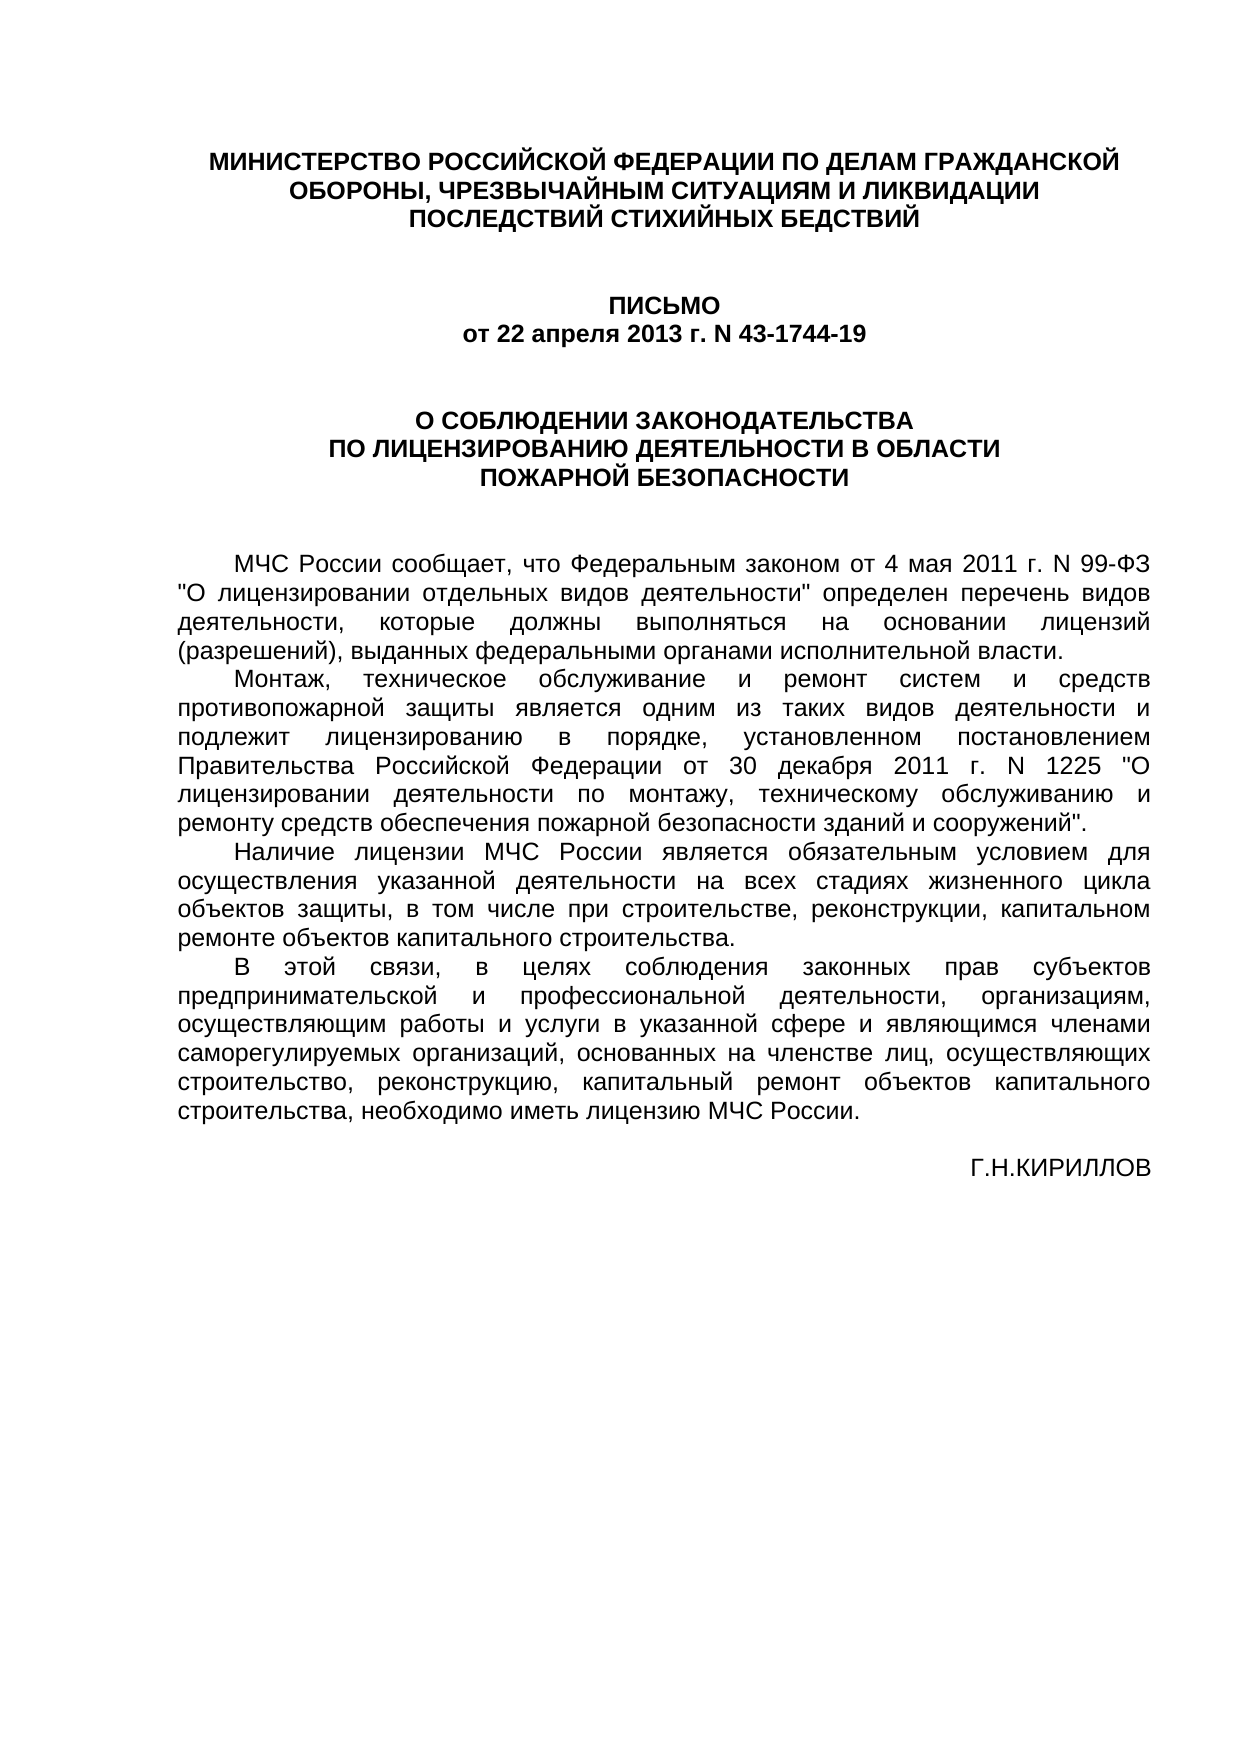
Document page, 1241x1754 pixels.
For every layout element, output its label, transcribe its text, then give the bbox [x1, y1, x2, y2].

text от 22 апреля 2013 г. N 43-1744-19 [177, 319, 1152, 348]
text ПО ЛИЦЕНЗИРОВАНИЮ ДЕЯТЕЛЬНОСТИ В ОБЛАСТИ [177, 434, 1152, 463]
text ПОСЛЕДСТВИЙ СТИХИЙНЫХ БЕДСТВИЙ [177, 204, 1152, 233]
text В этой связи, в целях соблюдения законных прав субъектов предпринимательской и профессиональной деятельности, организациям, осуществляющим работы и услуги в указанной сфере и являющимся членами саморегулируемых организаций, основанных на членстве лиц, осуществляющих строительство, реконструкцию, капитальный ремонт объектов капитального строительства, необходимо иметь лицензию МЧС России. [177, 952, 1152, 1124]
text МИНИСТЕРСТВО РОССИЙСКОЙ ФЕДЕРАЦИИ ПО ДЕЛАМ ГРАЖДАНСКОЙ [177, 147, 1152, 176]
text Монтаж, техническое обслуживание и ремонт систем и средств противопожарной защиты является одним из таких видов деятельности и подлежит лицензированию в порядке, установленном постановлением Правительства Российской Федерации от 30 декабря 2011 г. N 1225 "О лицензировании деятельности по монтажу, техническому обслуживанию и ремонту средств обеспечения пожарной безопасности зданий и сооружений". [177, 664, 1152, 837]
text ОБОРОНЫ, ЧРЕЗВЫЧАЙНЫМ СИТУАЦИЯМ И ЛИКВИДАЦИИ [177, 176, 1152, 204]
text ПИСЬМО [177, 291, 1152, 319]
text ПОЖАРНОЙ БЕЗОПАСНОСТИ [177, 463, 1152, 492]
text О СОБЛЮДЕНИИ ЗАКОНОДАТЕЛЬСТВА [177, 406, 1152, 434]
text Г.Н.КИРИЛЛОВ [177, 1153, 1152, 1182]
text Наличие лицензии МЧС России является обязательным условием для осуществления указанной деятельности на всех стадиях жизненного цикла объектов защиты, в том числе при строительстве, реконструкции, капитальном ремонте объектов капитального строительства. [177, 837, 1152, 952]
text МЧС России сообщает, что Федеральным законом от 4 мая 2011 г. N 99-ФЗ "О лицензировании отдельных видов деятельности" определен перечень видов деятельности, которые должны выполняться на основании лицензий (разрешений), выданных федеральными органами исполнительной власти. [177, 549, 1152, 664]
